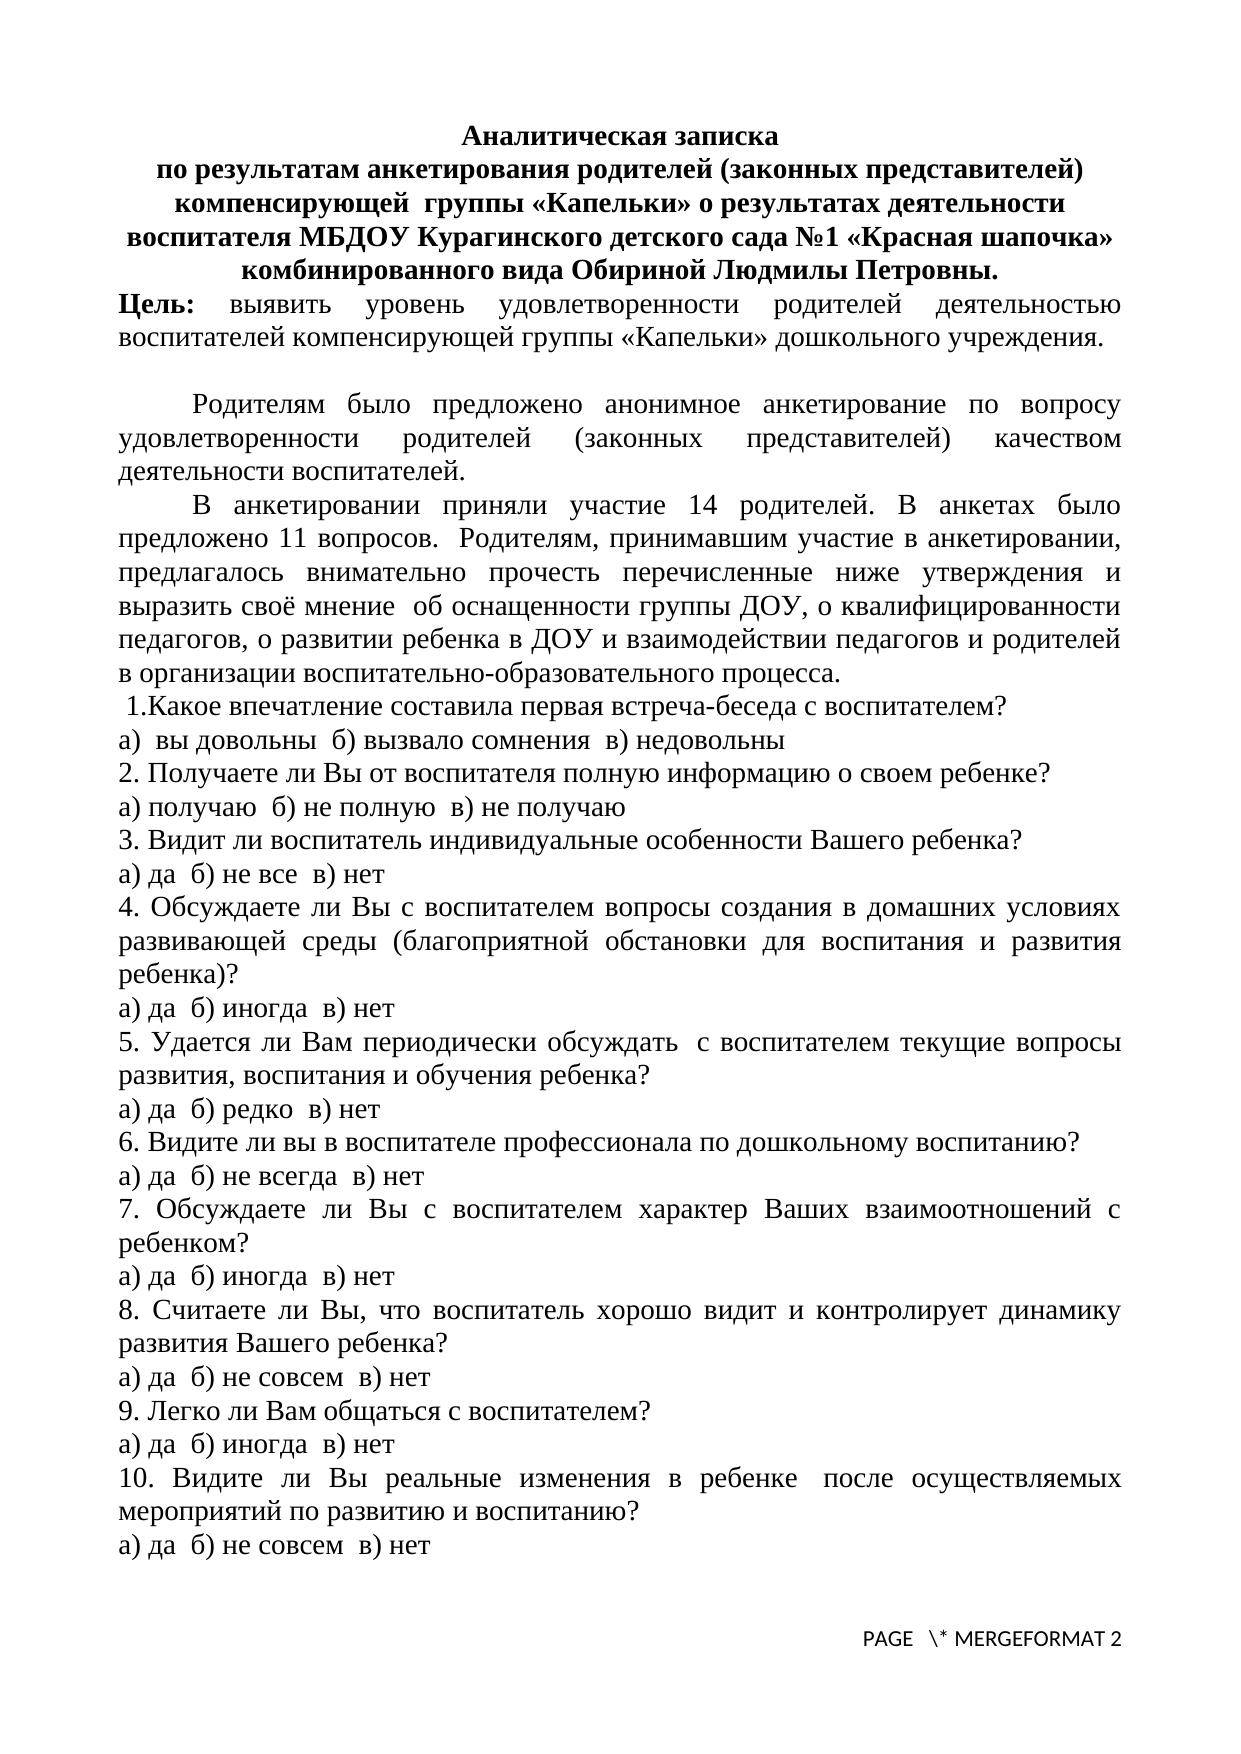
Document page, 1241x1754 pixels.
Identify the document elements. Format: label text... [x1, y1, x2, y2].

text 3. Видит ли воспитатель индивидуальные особенности Вашего ребенка? [118, 822, 1122, 856]
text 5. Удается ли Вам периодически обсуждать с воспитателем текущие вопросы развития, воспитания и обучения ребенка? [118, 1024, 1122, 1091]
text а) да б) не всегда в) нет [118, 1158, 1122, 1191]
text а) да б) не совсем в) нет [118, 1527, 1122, 1560]
text Аналитическая записка [118, 118, 1122, 152]
text 9. Легко ли Вам общаться с воспитателем? [118, 1393, 1122, 1426]
text 4. Обсуждаете ли Вы с воспитателем вопросы создания в домашних условиях развивающей среды (благоприятной обстановки для воспитания и развития ребенка)? [118, 889, 1122, 990]
text Родителям было предложено анонимное анкетирование по вопросу удовлетворенности родителей (законных представителей) качеством деятельности воспитателей. [118, 386, 1122, 487]
text 8. Считаете ли Вы, что воспитатель хорошо видит и контролирует динамику развития Вашего ребенка? [118, 1292, 1122, 1359]
text а) получаю б) не полную в) не получаю [118, 789, 1122, 822]
text Цель: выявить уровень удовлетворенности родителей деятельностью воспитателей компенсирующей группы «Капельки» дошкольного учреждения. [118, 286, 1122, 353]
text 1.Какое впечатление составила первая встреча-беседа с воспитателем? [118, 688, 1122, 722]
text а) да б) не совсем в) нет [118, 1359, 1122, 1393]
text а) да б) не все в) нет [118, 856, 1122, 889]
text по результатам анкетирования родителей (законных представителей) компенсирующей группы «Капельки» о результатах деятельности воспитателя МБДОУ Курагинского детского сада №1 «Красная шапочка» комбинированного вида Обириной Людмилы Петровны. [118, 152, 1122, 286]
text 7. Обсуждаете ли Вы с воспитателем характер Ваших взаимоотношений с ребенком? [118, 1191, 1122, 1258]
text а) да б) редко в) нет [118, 1091, 1122, 1124]
text а) да б) иногда в) нет [118, 990, 1122, 1024]
text 6. Видите ли вы в воспитателе профессионала по дошкольному воспитанию? [118, 1124, 1122, 1158]
text а) да б) иногда в) нет [118, 1258, 1122, 1292]
text а) вы довольны б) вызвало сомнения в) недовольны [118, 722, 1122, 755]
text 2. Получаете ли Вы от воспитателя полную информацию о своем ребенке? [118, 755, 1122, 789]
text 10. Видите ли Вы реальные изменения в ребенке после осуществляемых мероприятий по развитию и воспитанию? [118, 1460, 1122, 1527]
text а) да б) иногда в) нет [118, 1426, 1122, 1460]
text В анкетировании приняли участие 14 родителей. В анкетах было предложено 11 вопросов. Родителям, принимавшим участие в анкетировании, предлагалось внимательно прочесть перечисленные ниже утверждения и выразить своё мнение об оснащенности группы ДОУ, о квалифицированности педагогов, о развитии ребенка в ДОУ и взаимодействии педагогов и родителей в организации воспитательно-образовательного процесса. [118, 487, 1122, 688]
